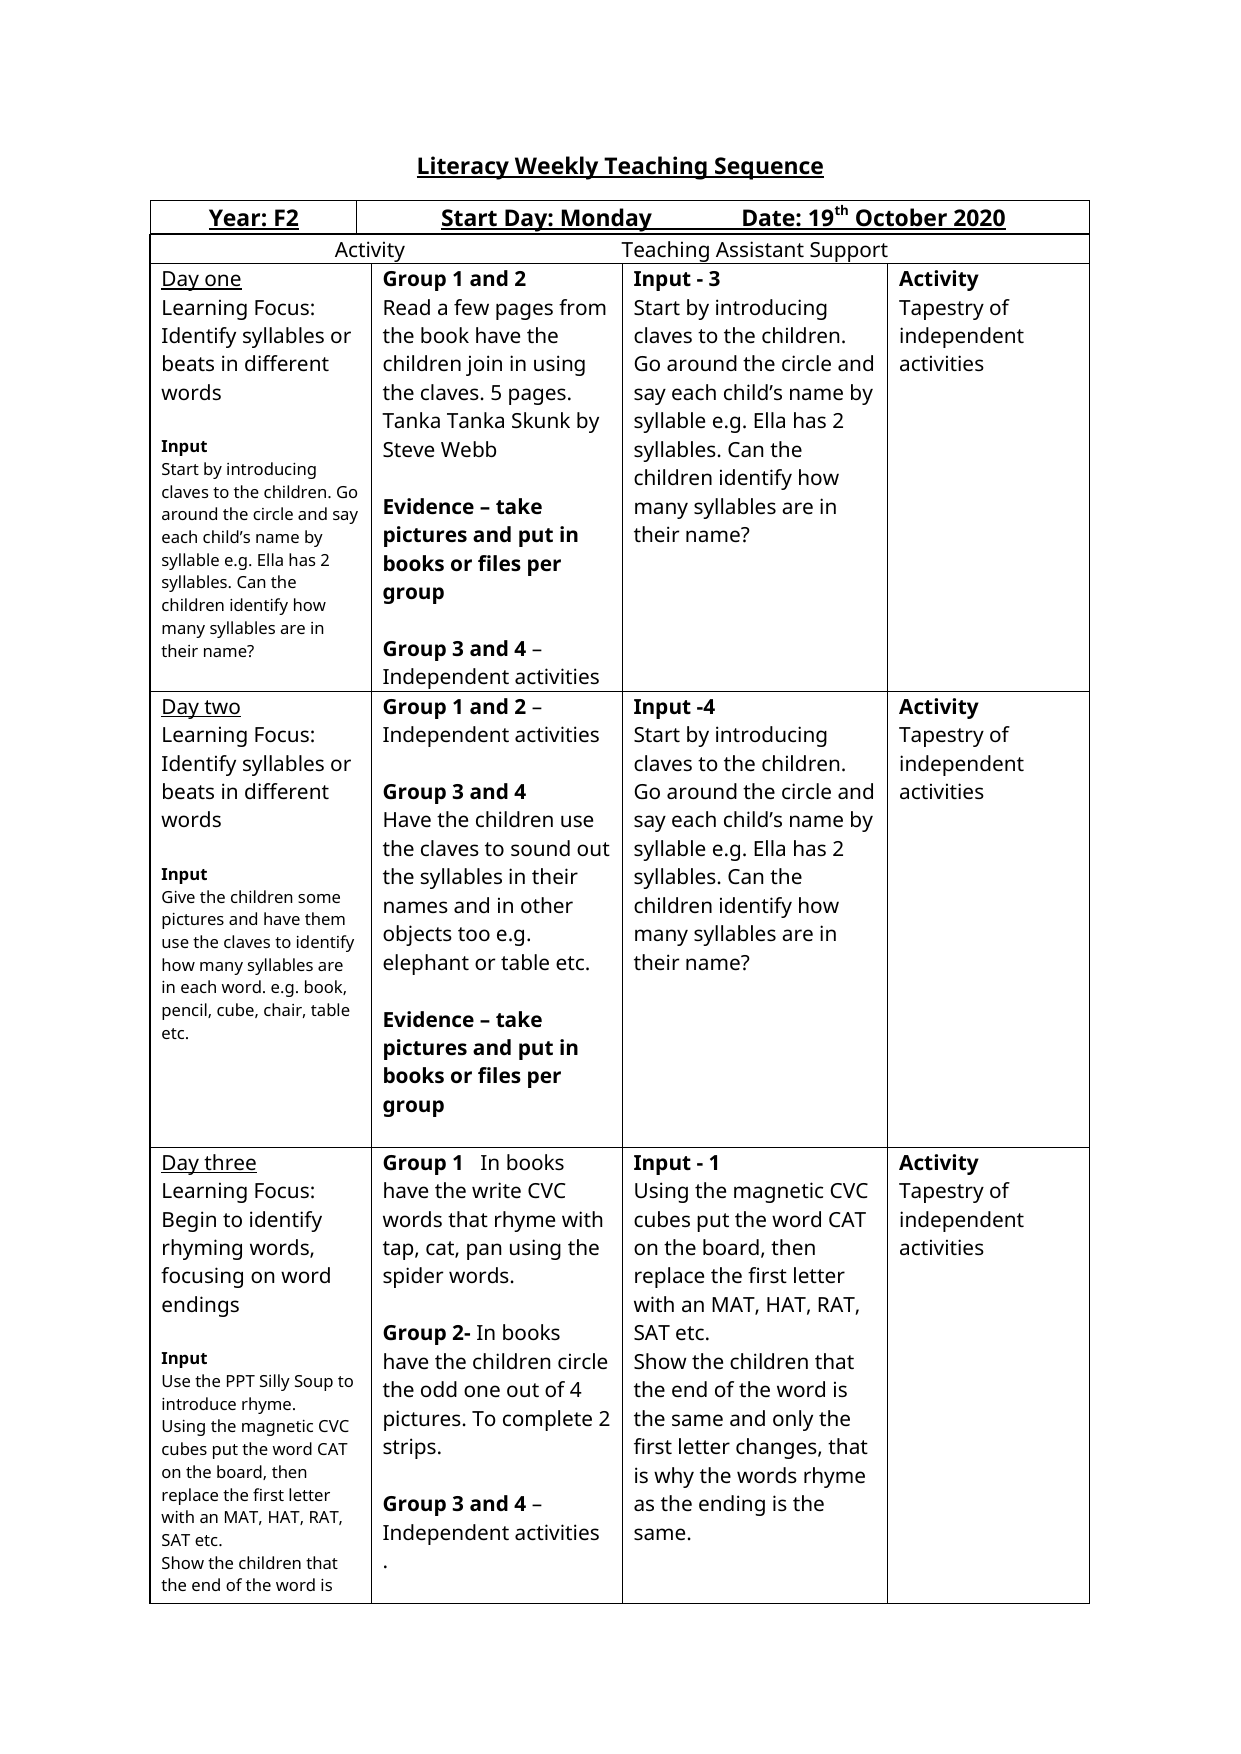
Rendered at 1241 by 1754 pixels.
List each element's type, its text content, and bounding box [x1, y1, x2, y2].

table_cell Day two Learning Focus: Identify syllables or beats in different words Input Give the children some pictures and have them use the claves to identify how many syllables are in each word. e.g. book, pencil, cube, chair, table etc. [151, 692, 371, 1147]
table_cell Day one Learning Focus: Identify syllables or beats in different words Input Start by introducing claves to the children. Go around the circle and say each child’s name by syllable e.g. Ella has 2 syllables. Can the children identify how many syllables are in their name? [151, 264, 371, 691]
table_header Year: F2 [151, 201, 356, 233]
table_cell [372, 1148, 622, 1603]
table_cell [888, 1148, 1089, 1603]
table_cell Input - 3 Start by introducing claves to the children. Go around the circle and say each child’s name by syllable e.g. Ella has 2 syllables. Can the children identify how many syllables are in their name? [623, 264, 887, 691]
table_cell Input -4 Start by introducing claves to the children. Go around the circle and say each child’s name by syllable e.g. Ella has 2 syllables. Can the children identify how many syllables are in their name? [623, 692, 887, 1147]
table_cell Activity Tapestry of independent activities [888, 692, 1089, 1147]
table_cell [623, 1148, 887, 1603]
table_cell Activity Tapestry of independent activities [888, 264, 1089, 691]
table_header Activity Teaching Assistant Support [151, 235, 1089, 263]
text Literacy Weekly Teaching Sequence [150, 150, 1090, 181]
table_cell Group 1 and 2 – Independent activities Group 3 and 4 Have the children use the claves to sound out the syllables in their names and in other objects too e.g. elephant or table etc. Evidence – take pictures and put in books or files per group [372, 692, 622, 1147]
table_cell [151, 1148, 371, 1603]
table_cell Group 1 and 2 Read a few pages from the book have the children join in using the claves. 5 pages. Tanka Tanka Skunk by Steve Webb Evidence – take pictures and put in books or files per group Group 3 and 4 – Independent activities [372, 264, 622, 691]
table_header Start Day: Monday Date: 19th October 2020 [357, 201, 1089, 233]
